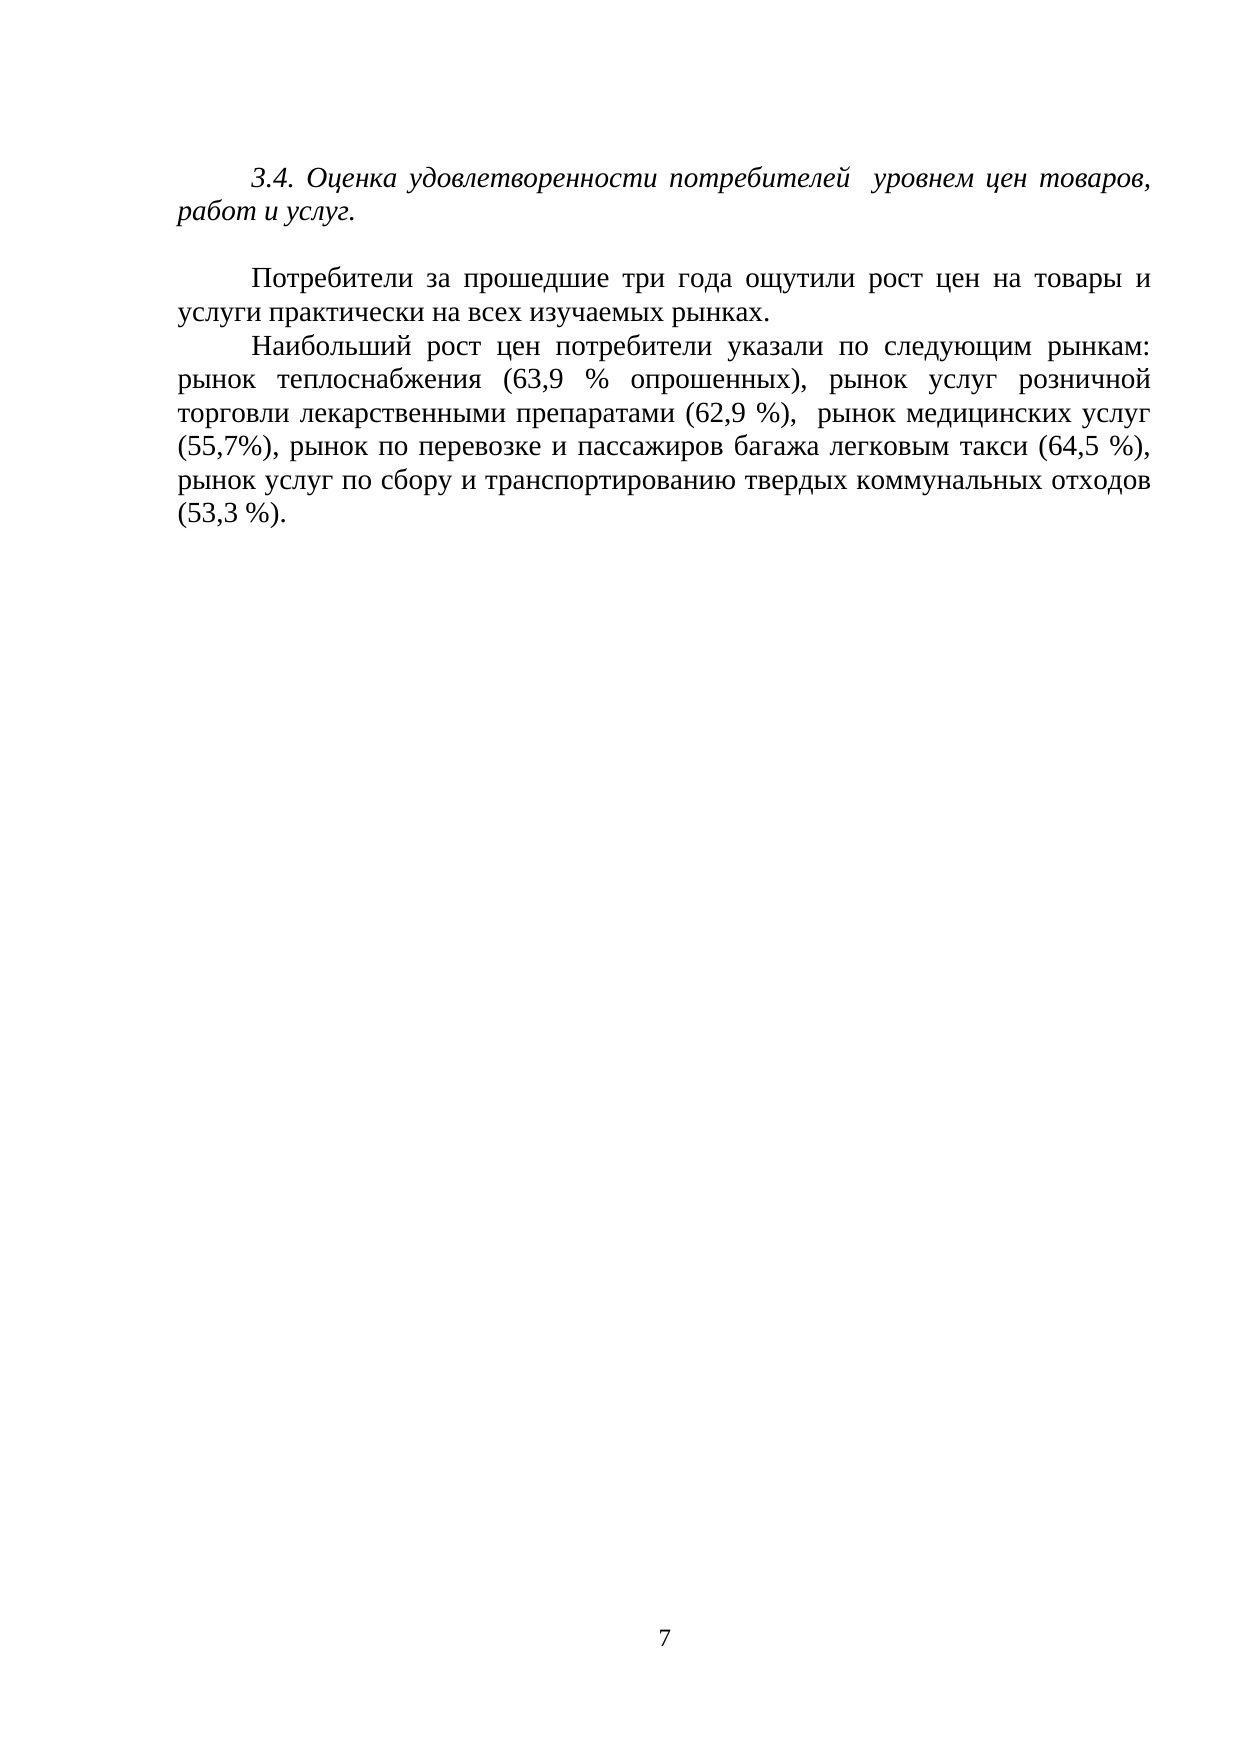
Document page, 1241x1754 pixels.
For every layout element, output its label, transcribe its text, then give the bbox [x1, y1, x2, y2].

text 3.4. Оценка удовлетворенности потребителей уровнем цен товаров, работ и услуг. [177, 160, 1152, 227]
text Потребители за прошедшие три года ощутили рост цен на товары и услуги практически на всех изучаемых рынках. [177, 261, 1152, 328]
text Наибольший рост цен потребители указали по следующим рынкам: рынок теплоснабжения (63,9 % опрошенных), рынок услуг розничной торговли лекарственными препаратами (62,9 %), рынок медицинских услуг (55,7%), рынок по перевозке и пассажиров багажа легковым такси (64,5 %), рынок услуг по сбору и транспортированию твердых коммунальных отходов (53,3 %). [177, 328, 1152, 529]
